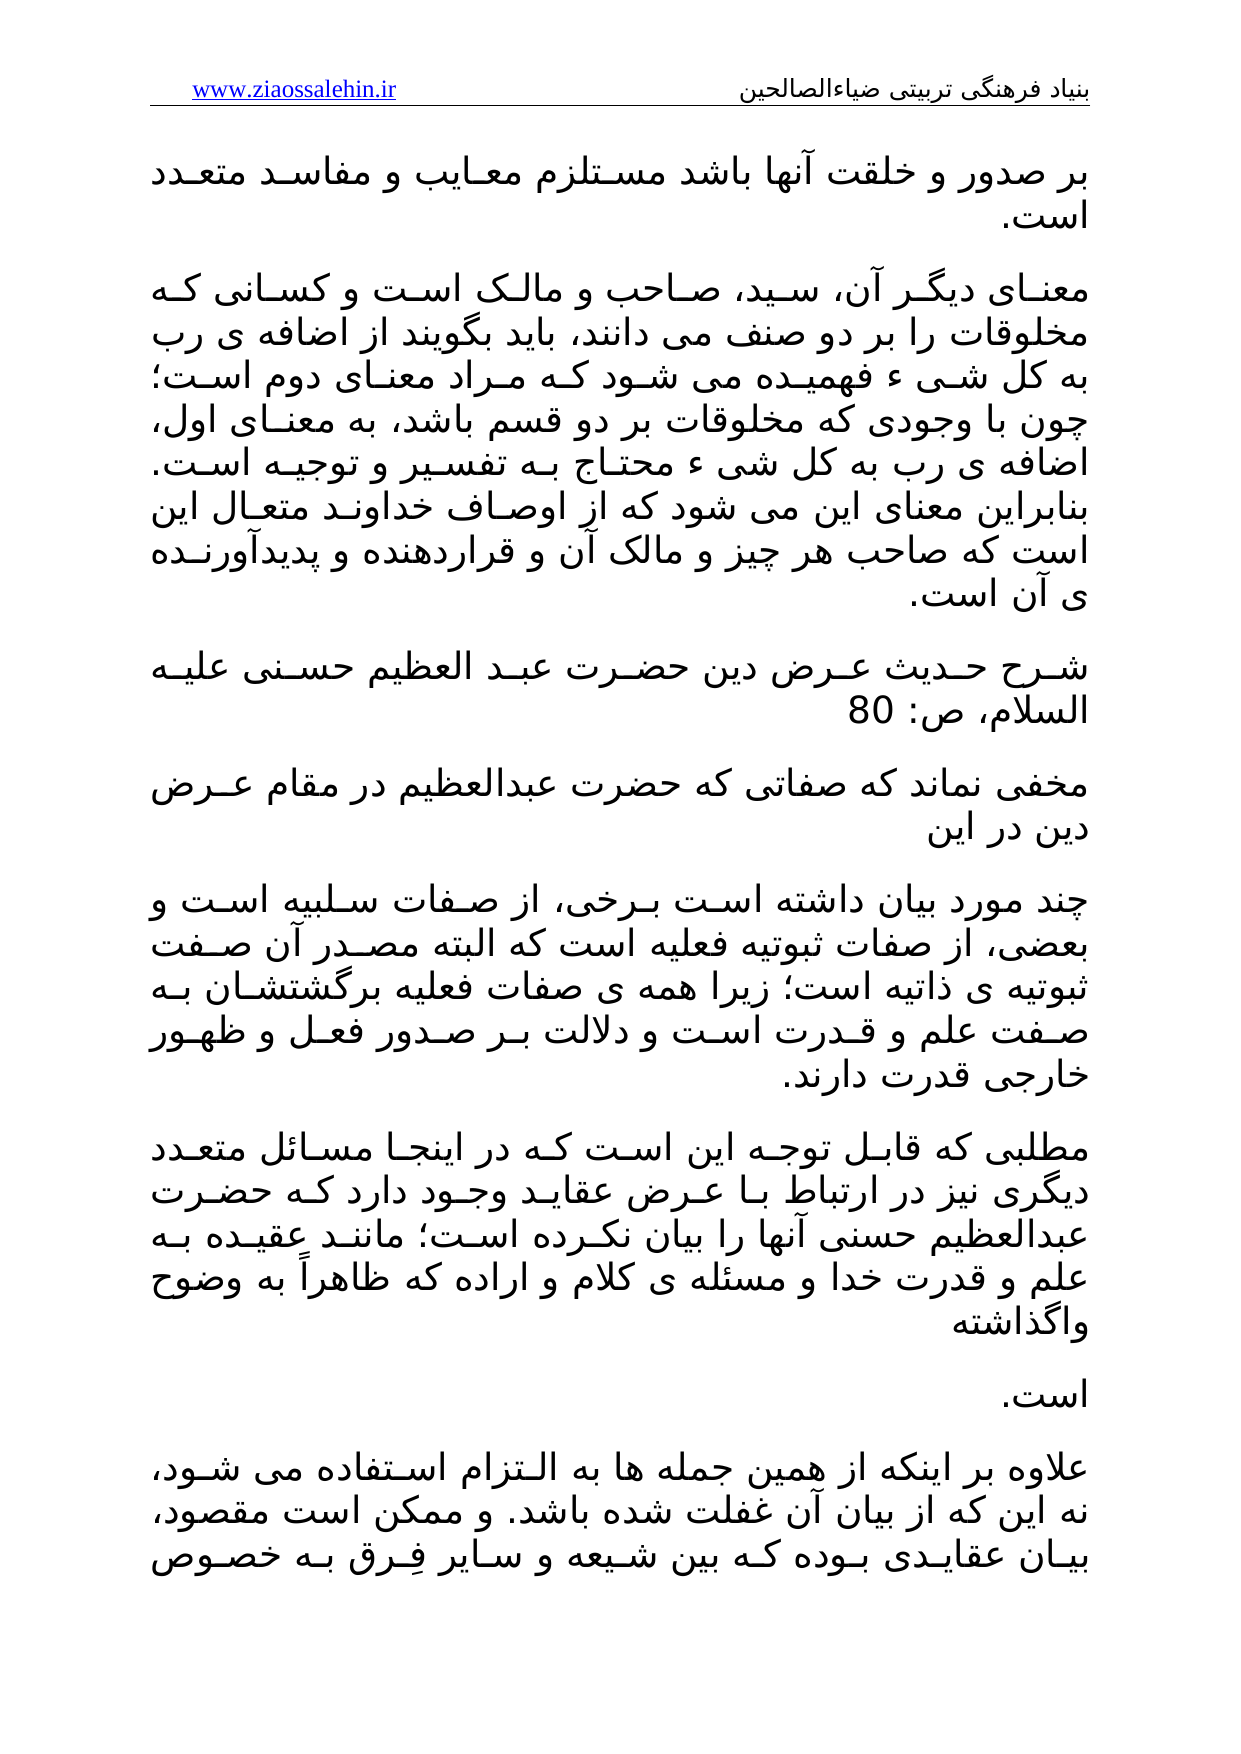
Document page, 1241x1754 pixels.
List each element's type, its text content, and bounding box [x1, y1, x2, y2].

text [150, 1445, 1090, 1576]
text چند مورد بیان داشته است برخی، از صفات سلبیه است و بعضی، از صفات ثبوتیه فعلیه است که البته مصدر آن صفت ثبوتیه ی ذاتیه است؛ زیرا همه ی صفات فعلیه برگشتشان به صفت علم و قدرت است و دلالت بر صدور فعل و ظهور خارجی قدرت دارند. [150, 878, 1090, 1096]
text شرح حدیث عرض دین حضرت عبد العظیم حسنی علیه السلام، ص: 80 [150, 645, 1090, 732]
text معنای دیگر آن، سید، صاحب و مالک است و کسانی که مخلوقات را بر دو صنف می دانند، باید بگویند از اضافه ی رب به کل شی ء فهمیده می شود که مراد معنای دوم است؛ چون با وجودی که مخلوقات بر دو قسم باشد، به معنای اول، اضافه ی رب به کل شی ء محتاج به تفسیر و توجیه است. بنابراین معنای این می شود که از اوصاف خداوند متعال این است که صاحب هر چیز و مالک آن و قراردهنده و پدیدآورنده ی آن است. [150, 266, 1090, 616]
text مطلبی که قابل توجه این است که در اینجا مسائل متعدد دیگری نیز در ارتباط با عرض عقاید وجود دارد که حضرت عبدالعظیم حسنی آنها را بیان نکرده است؛ مانند عقیده به علم و قدرت خدا و مسئله ی کلام و اراده که ظاهراً به وضوح واگذاشته [150, 1125, 1090, 1343]
text مخفی نماند که صفاتی که حضرت عبدالعظیم در مقام عرض دین در این [150, 761, 1090, 848]
text است. [150, 1372, 1090, 1416]
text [150, 150, 1090, 237]
